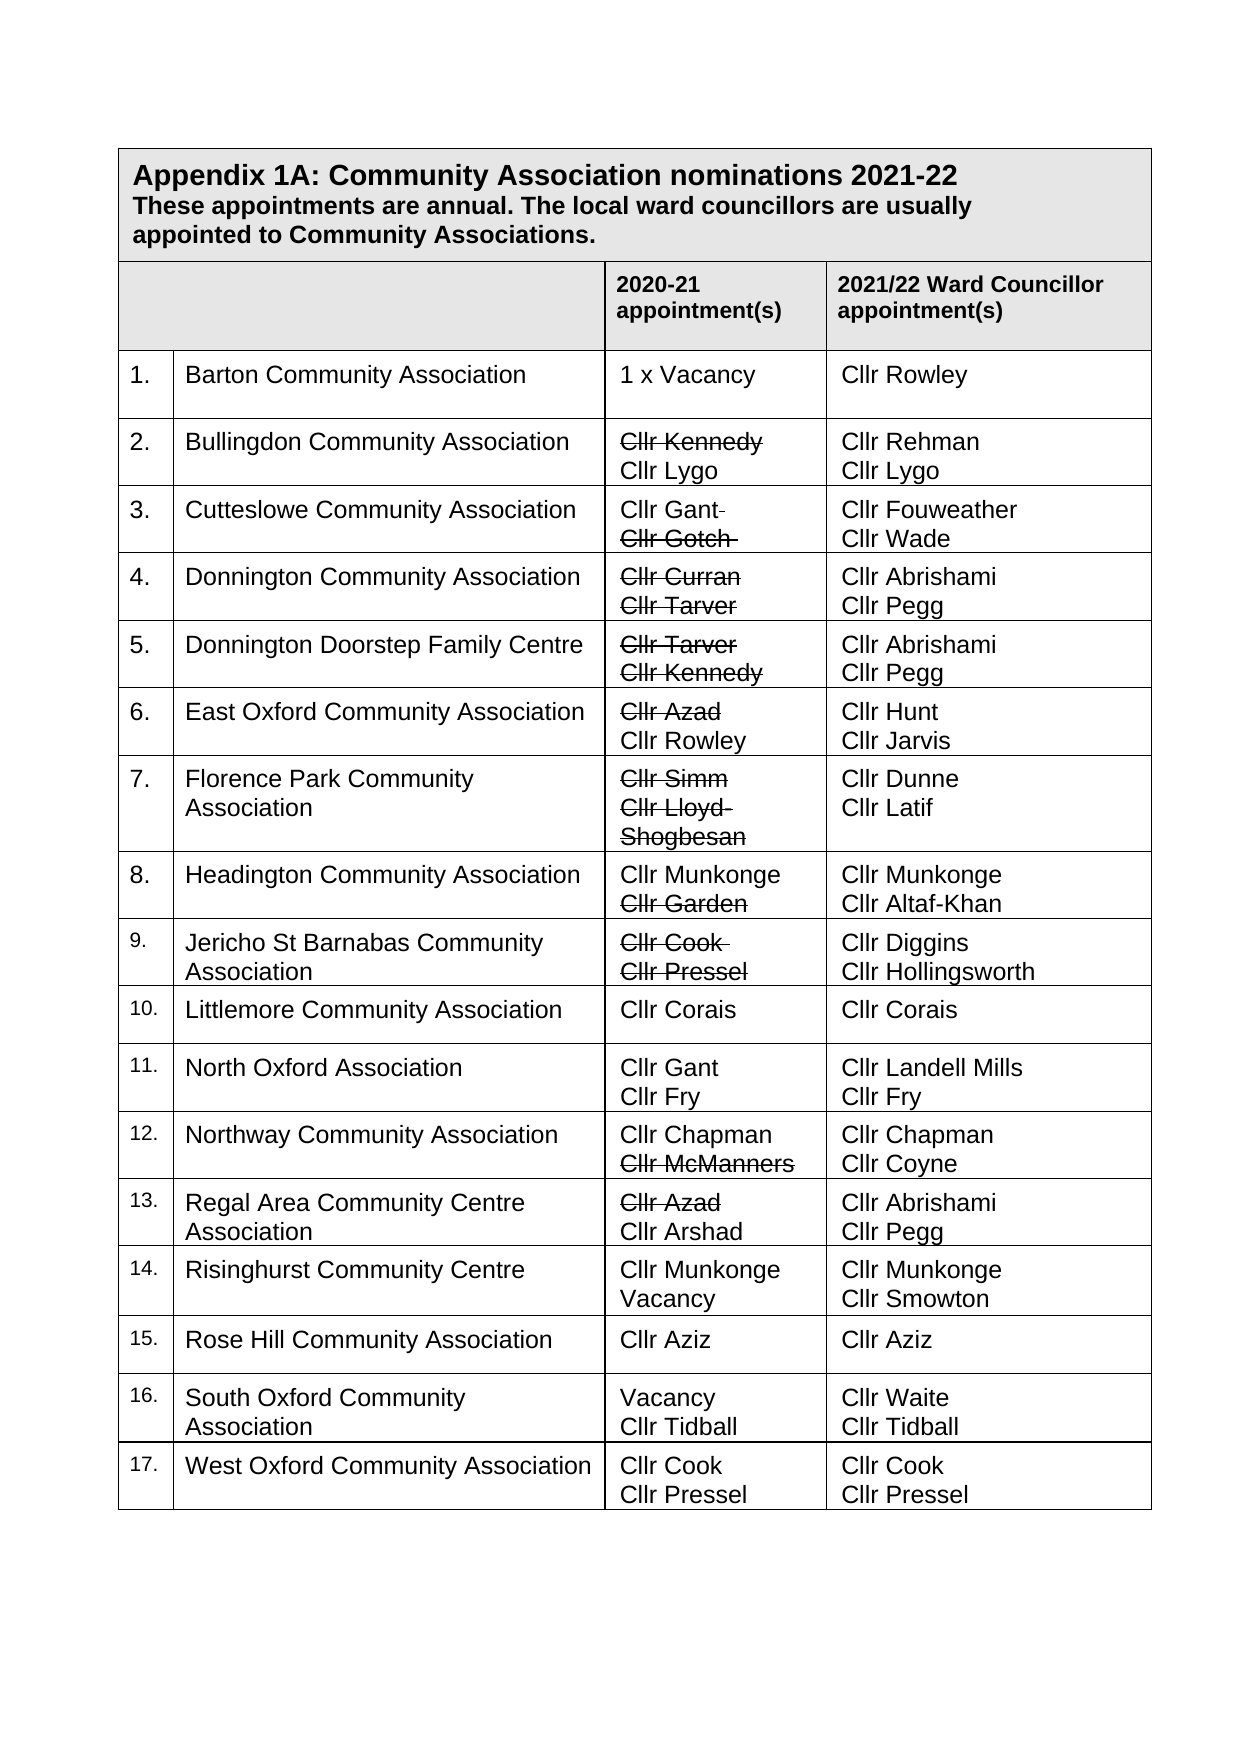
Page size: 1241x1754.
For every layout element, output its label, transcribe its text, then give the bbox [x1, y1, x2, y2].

table_cell Donnington Community Association [174, 553, 604, 620]
table_cell [119, 1246, 173, 1315]
table_cell Littlemore Community Association [174, 986, 604, 1043]
table_cell Cllr Aziz [606, 1316, 826, 1373]
table_cell Cllr Gant Cllr Gotch [606, 486, 826, 552]
table_cell Donnington Doorstep Family Centre [174, 621, 604, 687]
table_cell Headington Community Association [174, 852, 604, 918]
table_cell Cllr Tarver Cllr Kennedy [606, 621, 826, 687]
table_cell Cllr Munkonge Vacancy [606, 1246, 826, 1315]
table_cell Cllr Cook Cllr Pressel [606, 919, 826, 985]
table_cell Risinghurst Community Centre [174, 1246, 604, 1315]
table_cell Cllr Corais [606, 986, 826, 1043]
table_cell Cllr Waite Cllr Tidball [827, 1374, 1151, 1441]
table_cell Cllr Simm Cllr Lloyd-Shogbesan [606, 756, 826, 851]
table_cell 2020-21 appointment(s) [606, 262, 826, 350]
table_cell Cllr Rowley [827, 351, 1151, 417]
table_cell East Oxford Community Association [174, 688, 604, 754]
table_cell [119, 756, 173, 851]
table_cell Cllr Dunne Cllr Latif [827, 756, 1151, 851]
table_cell Regal Area Community Centre Association [174, 1179, 604, 1245]
table_cell Jericho St Barnabas Community Association [174, 919, 604, 985]
table_cell Cllr Curran Cllr Tarver [606, 553, 826, 620]
table_cell [119, 1443, 173, 1509]
table_cell [119, 1179, 173, 1245]
table_cell Bullingdon Community Association [174, 419, 604, 485]
table_cell Cllr Munkonge Cllr Garden [606, 852, 826, 918]
table_cell Cllr Gant Cllr Fry [606, 1044, 826, 1111]
table_cell [119, 986, 173, 1043]
table_cell Cllr Rehman Cllr Lygo [827, 419, 1151, 485]
table_cell North Oxford Association [174, 1044, 604, 1111]
table_cell South Oxford Community Association [174, 1374, 604, 1441]
table_cell Cllr Abrishami Cllr Pegg [827, 1179, 1151, 1245]
table_cell [119, 351, 173, 417]
table_cell Cllr Chapman Cllr Coyne [827, 1112, 1151, 1178]
table_cell Cllr Landell Mills Cllr Fry [827, 1044, 1151, 1111]
table_cell Rose Hill Community Association [174, 1316, 604, 1373]
table_cell [119, 852, 173, 918]
table_cell [119, 1044, 173, 1111]
table_cell Vacancy Cllr Tidball [606, 1374, 826, 1441]
table_cell Cllr Chapman Cllr McManners [606, 1112, 826, 1178]
table_cell Northway Community Association [174, 1112, 604, 1178]
table_cell Cllr Kennedy Cllr Lygo [606, 419, 826, 485]
table_cell [119, 1112, 173, 1178]
table_cell Cllr Azad Cllr Rowley [606, 688, 826, 754]
table_cell [119, 419, 173, 485]
table_cell Cllr Corais [827, 986, 1151, 1043]
table_cell Cllr Abrishami Cllr Pegg [827, 553, 1151, 620]
table_cell Cllr Azad Cllr Arshad [606, 1179, 826, 1245]
table_cell Cllr Abrishami Cllr Pegg [827, 621, 1151, 687]
table_cell 2021/22 Ward Councillor appointment(s) [827, 262, 1151, 350]
table_cell [119, 919, 173, 985]
table_header Appendix 1A: Community Association nominations 2021-22 These appointments are annual. The local ward councillors are usually appointed to Community Associations. [119, 149, 1151, 261]
table_cell Cllr Munkonge Cllr Smowton [827, 1246, 1151, 1315]
table_cell Cllr Cook Cllr Pressel [606, 1443, 826, 1509]
table_cell Cllr Aziz [827, 1316, 1151, 1373]
table_cell [119, 688, 173, 754]
table_cell Cllr Cook Cllr Pressel [827, 1443, 1151, 1509]
table_cell Cllr Fouweather Cllr Wade [827, 486, 1151, 552]
table_cell [119, 262, 604, 350]
table_cell Cutteslowe Community Association [174, 486, 604, 552]
table_cell [119, 486, 173, 552]
table_cell [119, 1374, 173, 1441]
table_cell Cllr Hunt Cllr Jarvis [827, 688, 1151, 754]
table_cell West Oxford Community Association [174, 1443, 604, 1509]
table_cell Cllr Diggins Cllr Hollingsworth [827, 919, 1151, 985]
table_cell Florence Park Community Association [174, 756, 604, 851]
table_cell Barton Community Association [174, 351, 604, 417]
table_cell [119, 621, 173, 687]
table_cell [119, 553, 173, 620]
table_cell 1 x Vacancy [606, 351, 826, 417]
table_cell Cllr Munkonge Cllr Altaf-Khan [827, 852, 1151, 918]
table_cell [119, 1316, 173, 1373]
